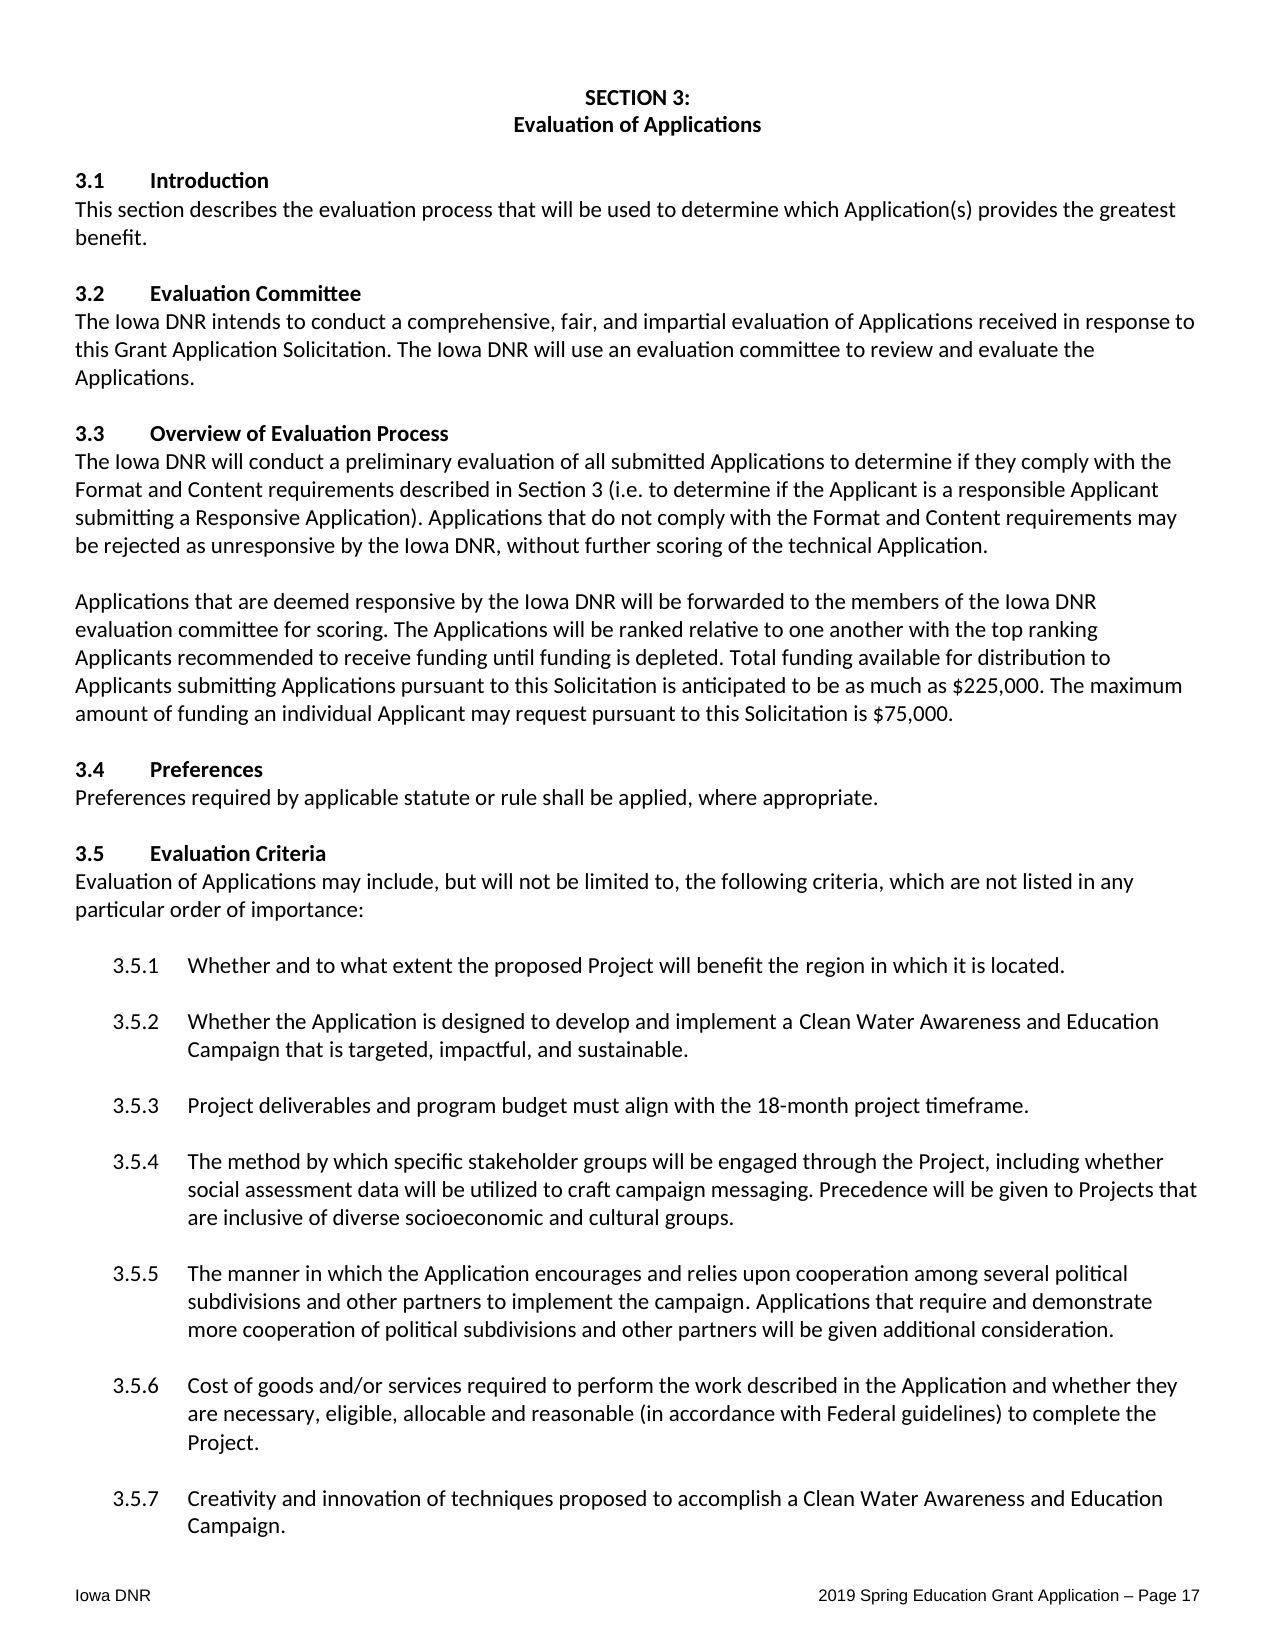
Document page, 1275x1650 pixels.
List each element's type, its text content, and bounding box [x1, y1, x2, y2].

text Applications that are deemed responsive by the Iowa DNR will be forwarded to the members of the Iowa DNR evaluation committee for scoring. The Applications will be ranked relative to one another with the top ranking Applicants recommended to receive funding until funding is depleted. Total funding available for distribution to Applicants submitting Applications pursuant to this Solicitation is anticipated to be as much as $225,000. The maximum amount of funding an individual Applicant may request pursuant to this Solicitation is $75,000. [75, 587, 1200, 727]
text SECTION 3: [75, 83, 1200, 111]
list Project deliverables and program budget must align with the 18-month project timeframe. [112, 1091, 1200, 1119]
list Introduction [75, 167, 1200, 195]
list Creativity and innovation of techniques proposed to accomplish a Clean Water Awareness and Education Campaign. [112, 1484, 1200, 1540]
list The method by which specific stakeholder groups will be engaged through the Project, including whether social assessment data will be utilized to craft campaign messaging. Precedence will be given to Projects that are inclusive of diverse socioeconomic and cultural groups. [112, 1147, 1200, 1231]
text The Iowa DNR will conduct a preliminary evaluation of all submitted Applications to determine if they comply with the Format and Content requirements described in Section 3 (i.e. to determine if the Applicant is a responsible Applicant submitting a Responsive Application). Applications that do not comply with the Format and Content requirements may be rejected as unresponsive by the Iowa DNR, without further scoring of the technical Application. [75, 447, 1200, 559]
list The manner in which the Application encourages and relies upon cooperation among several political subdivisions and other partners to implement the campaign. Applications that require and demonstrate more cooperation of political subdivisions and other partners will be given additional consideration. [112, 1259, 1200, 1343]
list Preferences [75, 755, 1200, 783]
text Evaluation of Applications may include, but will not be limited to, the following criteria, which are not listed in any particular order of importance: [75, 867, 1200, 923]
text The Iowa DNR intends to conduct a comprehensive, fair, and impartial evaluation of Applications received in response to this Grant Application Solicitation. The Iowa DNR will use an evaluation committee to review and evaluate the Applications. [75, 307, 1200, 391]
text This section describes the evaluation process that will be used to determine which Application(s) provides the greatest benefit. [75, 195, 1200, 251]
list Cost of goods and/or services required to perform the work described in the Application and whether they are necessary, eligible, allocable and reasonable (in accordance with Federal guidelines) to complete the Project. [112, 1372, 1200, 1456]
list Whether the Application is designed to develop and implement a Clean Water Awareness and Education Campaign that is targeted, impactful, and sustainable. [112, 1007, 1200, 1063]
text Evaluation of Applications [75, 111, 1200, 139]
list Overview of Evaluation Process [75, 419, 1200, 447]
text Preferences required by applicable statute or rule shall be applied, where appropriate. [75, 783, 1200, 811]
list Evaluation Committee [75, 279, 1200, 307]
list Whether and to what extent the proposed Project will benefit the region in which it is located. [112, 951, 1200, 979]
list Evaluation Criteria [75, 839, 1200, 867]
